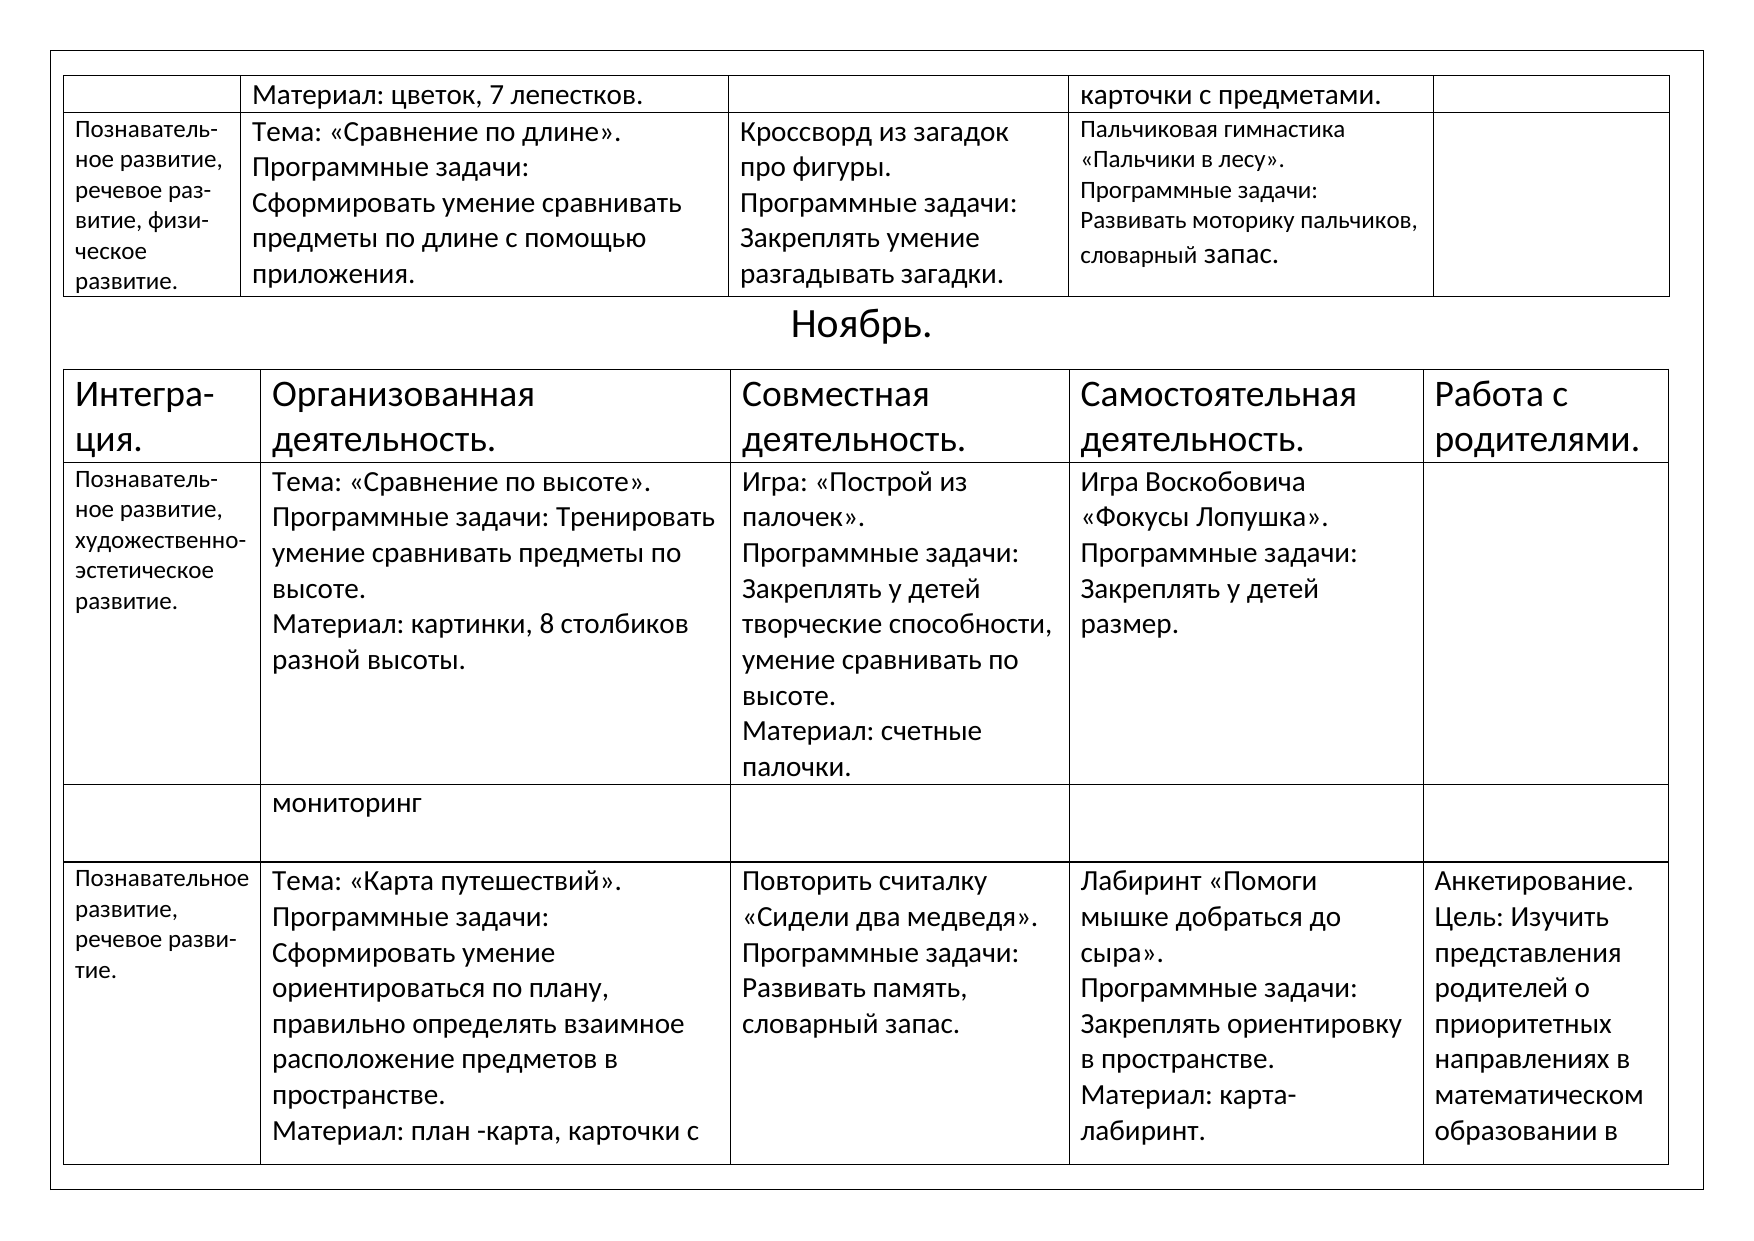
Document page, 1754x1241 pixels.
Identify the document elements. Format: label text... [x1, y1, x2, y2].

table_cell мониторинг [261, 785, 730, 861]
table_cell Пальчиковая гимнастика «Пальчики в лесу». Программные задачи: Развивать моторику пальчиков, словарный запас. [1069, 113, 1433, 296]
table_header Самостоятельная деятельность. [1070, 370, 1423, 462]
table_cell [241, 76, 728, 112]
table_header Организованная деятельность. [261, 370, 730, 462]
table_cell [729, 76, 1068, 112]
table_cell Кроссворд из загадок про фигуры. Программные задачи: Закреплять умение разгадывать загадки. [729, 113, 1068, 296]
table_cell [64, 76, 240, 112]
table_cell Тема: «Сравнение по длине». Программные задачи: Сформировать умение сравнивать предметы по длине с помощью приложения. [241, 113, 728, 296]
table_cell [1070, 785, 1423, 861]
table_cell [64, 785, 260, 861]
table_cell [261, 863, 730, 1164]
table_cell [1424, 463, 1668, 783]
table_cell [1424, 863, 1668, 1164]
table_cell Познаватель- ное развитие, художественно- эстетическое развитие. [64, 463, 260, 783]
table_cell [1069, 76, 1433, 112]
table_header Совместная деятельность. [731, 370, 1069, 462]
table_cell Игра Воскобовича «Фокусы Лопушка». Программные задачи: Закреплять у детей размер. [1070, 463, 1423, 783]
table_cell [1434, 113, 1669, 296]
table_cell [1434, 76, 1669, 112]
table_cell [731, 785, 1069, 861]
table_cell Игра: «Построй из палочек». Программные задачи: Закреплять у детей творческие способности, умение сравнивать по высоте. Материал: счетные палочки. [731, 463, 1069, 783]
table_cell [1424, 785, 1668, 861]
text Ноябрь. [75, 297, 1679, 348]
table_header Работа с родителями. [1424, 370, 1668, 462]
table_cell Познаватель- ное развитие, речевое раз- витие, физи- ческое развитие. [64, 113, 240, 296]
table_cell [64, 863, 260, 1164]
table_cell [731, 863, 1069, 1164]
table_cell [1070, 863, 1423, 1164]
table_header Интегра- ция. [64, 370, 260, 462]
table_cell Тема: «Сравнение по высоте». Программные задачи: Тренировать умение сравнивать предметы по высоте. Материал: картинки, 8 столбиков разной высоты. [261, 463, 730, 783]
